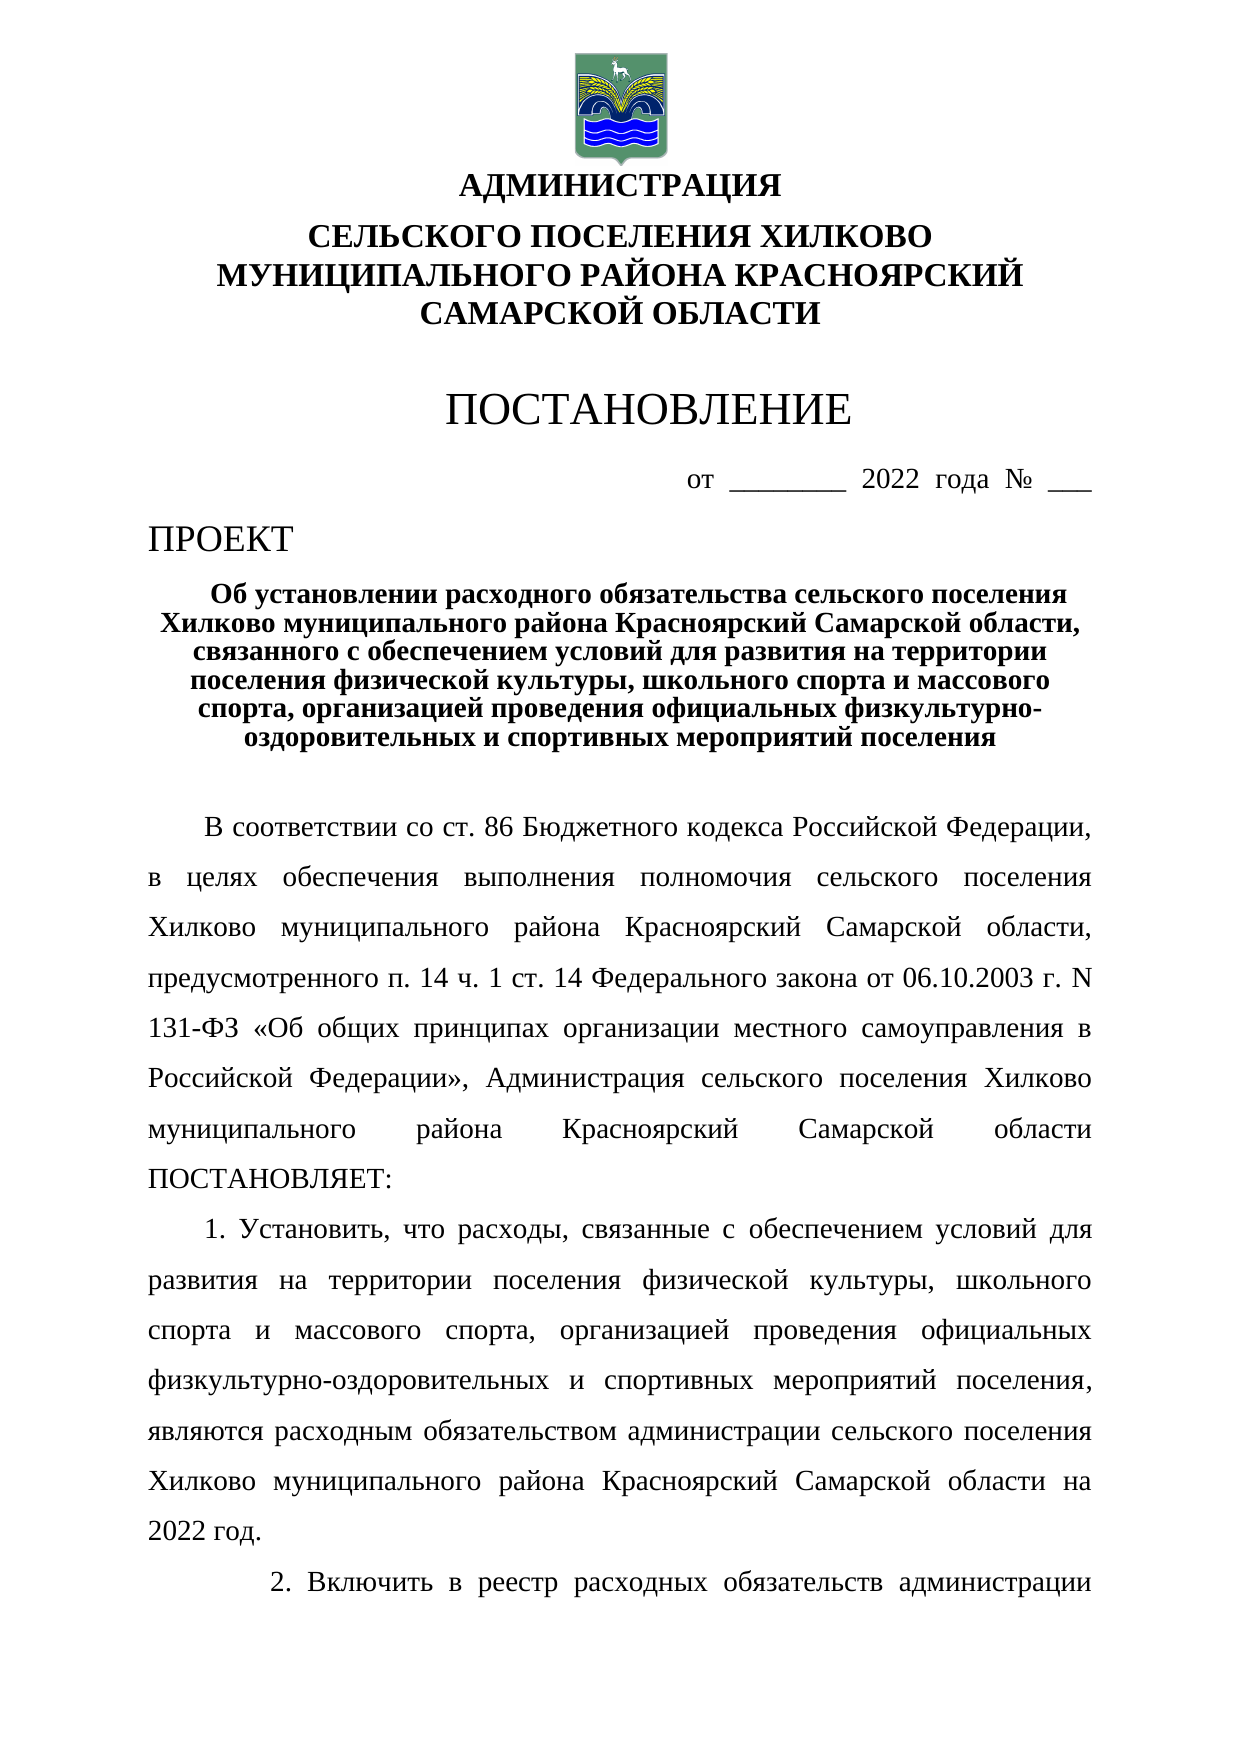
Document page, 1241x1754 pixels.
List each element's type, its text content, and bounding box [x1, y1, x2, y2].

text АДМИНИСТРАЦИЯ [148, 118, 1092, 204]
text от ________ 2022 года № ___ ПРОЕКТ [148, 461, 1092, 559]
subtitle ПОСТАНОВЛЕНИЕ [148, 382, 1092, 434]
text Об установлении расходного обязательства сельского поселения Хилково муниципального района Красноярский Самарской области, связанного с обеспечением условий для развития на территории поселения физической культуры, школьного спорта и массового спорта, организацией проведения официальных физкультурно-оздоровительных и спортивных мероприятий поселения [148, 581, 1092, 752]
text 1. Установить, что расходы, связанные с обеспечением условий для развития на территории поселения физической культуры, школьного спорта и массового спорта, организацией проведения официальных физкультурно-оздоровительных и спортивных мероприятий поселения, являются расходным обязательством администрации сельского поселения Хилково муниципального района Красноярский Самарской области на 2022 год. [148, 1211, 1092, 1547]
title СЕЛЬСКОГО ПОСЕЛЕНИЯ ХИЛКОВО [148, 216, 1092, 255]
picture [574, 53, 668, 166]
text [148, 1564, 1092, 1597]
text В соответствии со ст. 86 Бюджетного кодекса Российской Федерации, в целях обеспечения выполнения полномочия сельского поселения Хилково муниципального района Красноярский Самарской области, предусмотренного п. 14 ч. 1 ст. 14 Федерального закона от 06.10.2003 г. N 131-ФЗ «Об общих принципах организации местного самоуправления в Российской Федерации», Администрация сельского поселения Хилково муниципального района Красноярский Самарской области ПОСТАНОВЛЯЕТ: [148, 809, 1092, 1195]
text МУНИЦИПАЛЬНОГО РАЙОНА КРАСНОЯРСКИЙ САМАРСКОЙ ОБЛАСТИ [148, 255, 1092, 331]
